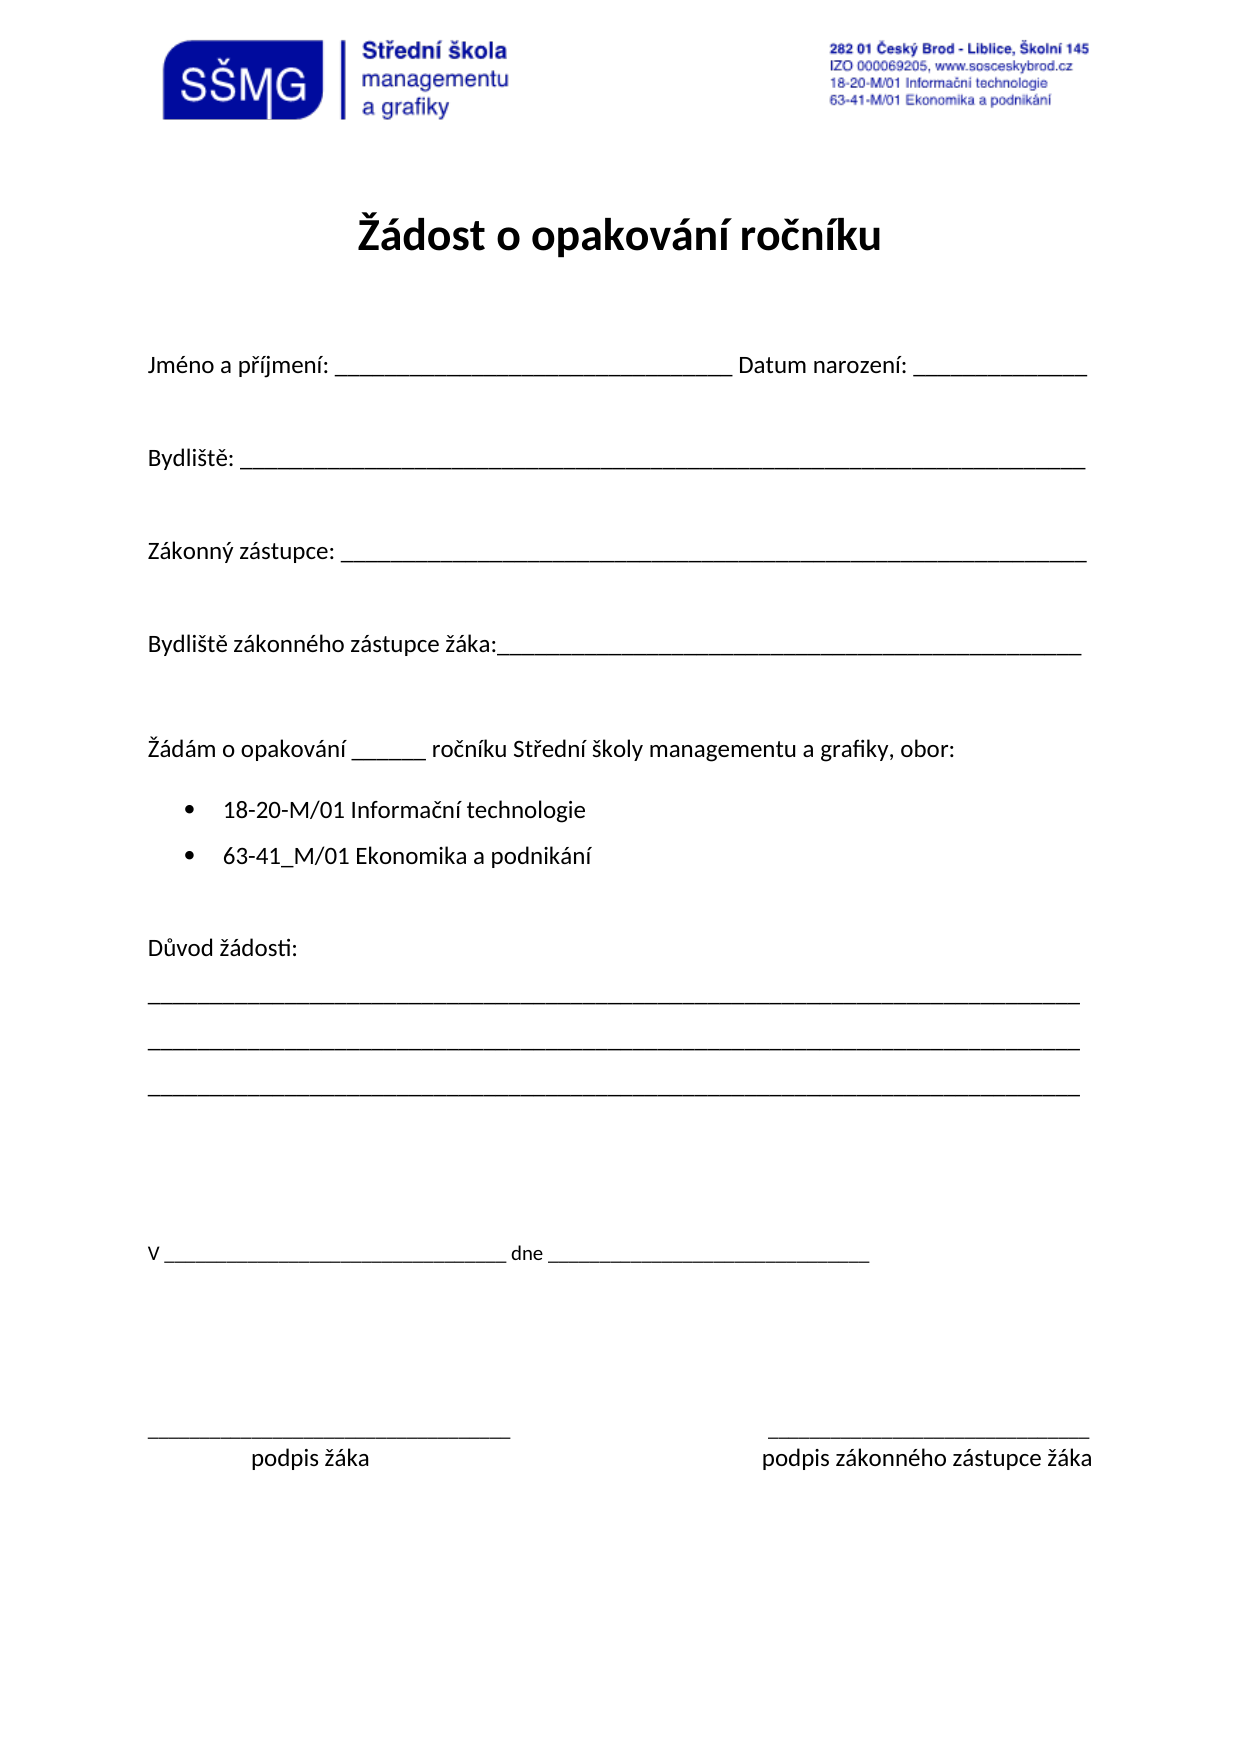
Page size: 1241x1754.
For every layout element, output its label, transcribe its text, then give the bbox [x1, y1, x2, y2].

subtitle Žádost o opakování ročníku [148, 206, 1092, 261]
picture [156, 36, 1093, 124]
text Jméno a příjmení: ________________________________ Datum narození: ______________ [148, 349, 1092, 379]
text Bydliště: ____________________________________________________________________ [148, 442, 1092, 472]
text ___________________________________ _______________________________ [148, 1416, 1092, 1442]
text Důvod žádosti: _________________________________________________________________________________________________________________________________________________________________________________________________________________________________ [148, 932, 1092, 1099]
text V _________________________________ dne _______________________________ [148, 1240, 1092, 1266]
text podpis žáka podpis zákonného zástupce žáka [148, 1442, 1092, 1472]
list 18-20-M/01 Informační technologie [185, 794, 1092, 825]
text Bydliště zákonného zástupce žáka:_______________________________________________ [148, 628, 1092, 658]
list 63-41_M/01 Ekonomika a podnikání [185, 840, 1092, 871]
text Žádám o opakování ______ ročníku Střední školy managementu a grafiky, obor: [148, 733, 1092, 764]
text Zákonný zástupce: ____________________________________________________________ [148, 535, 1092, 566]
